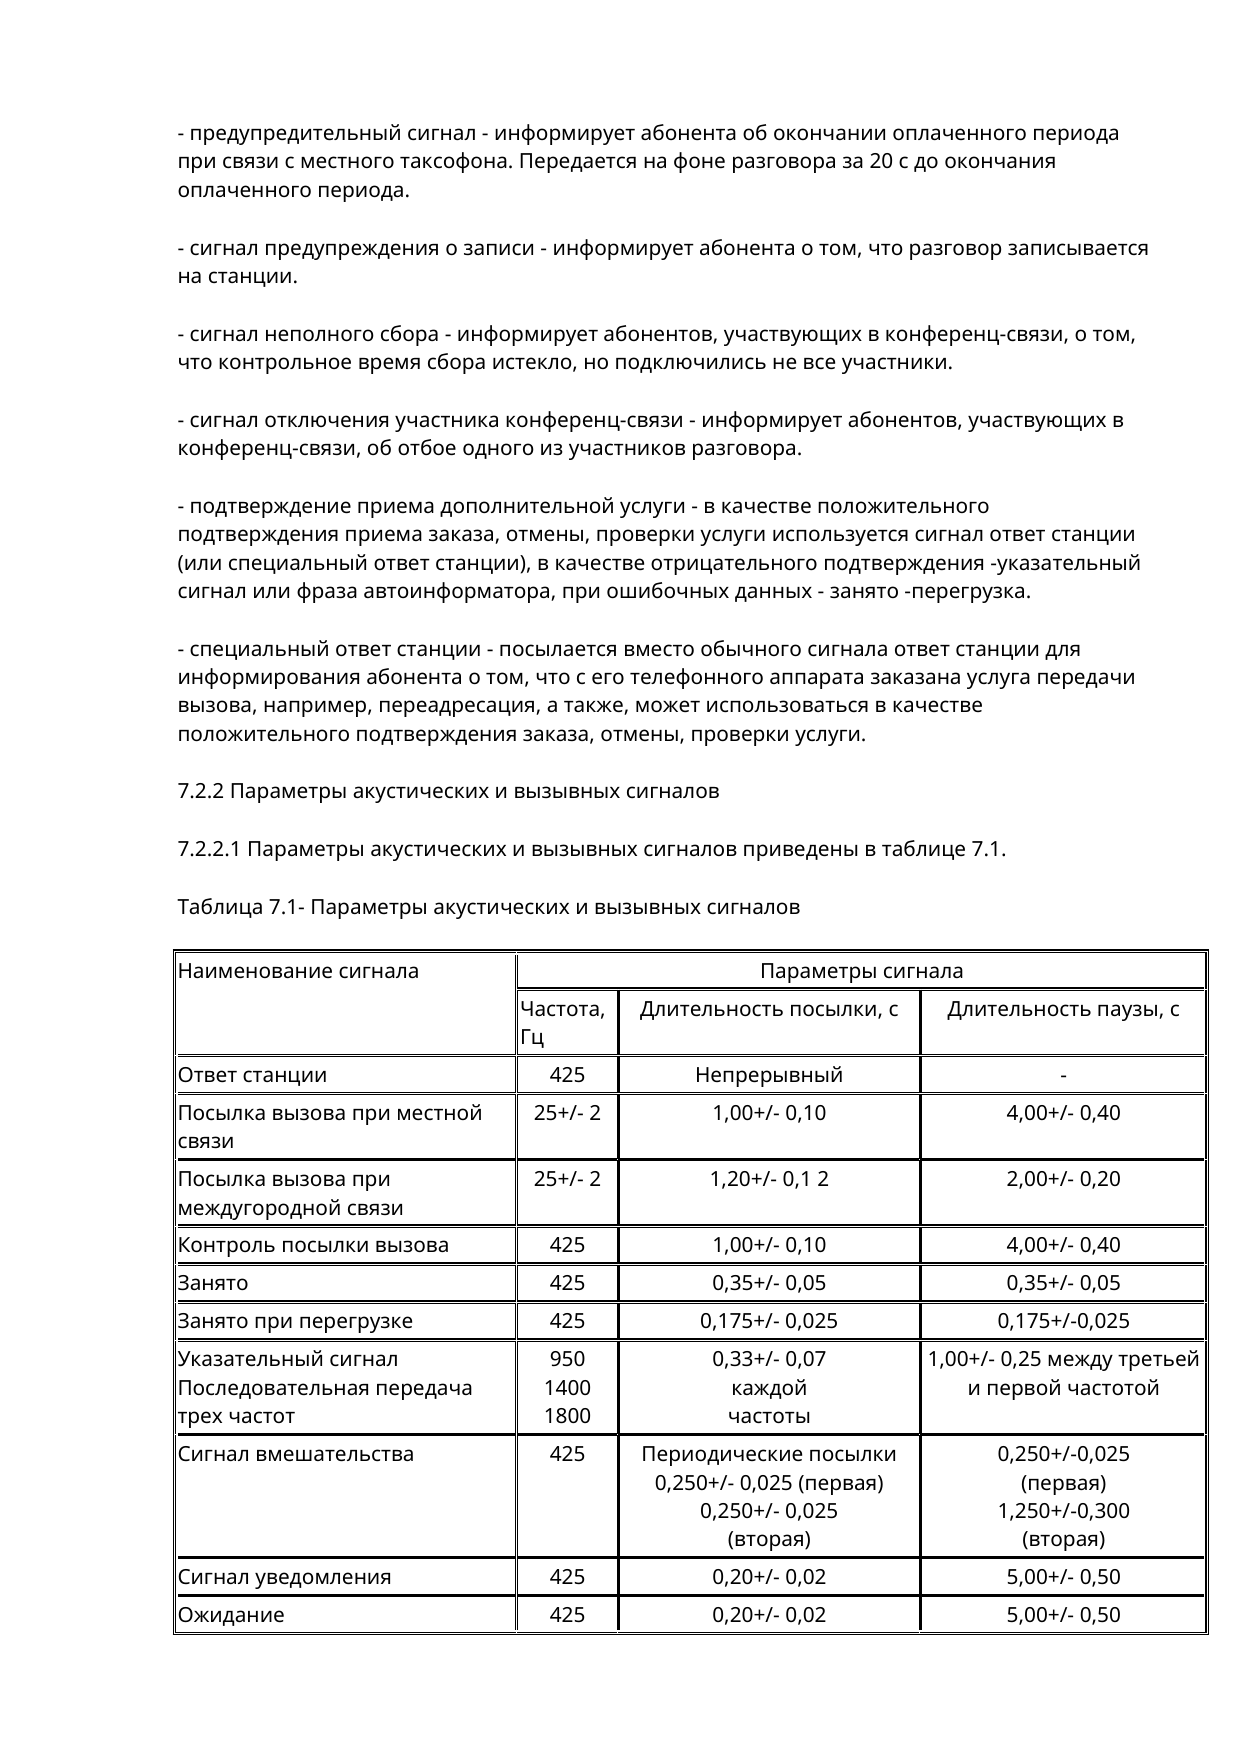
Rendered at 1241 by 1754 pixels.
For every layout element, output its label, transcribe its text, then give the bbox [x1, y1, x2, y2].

table_cell Ответ станции [174, 1054, 517, 1092]
table_cell Ожидание [176, 1594, 517, 1632]
table_cell 425 [517, 1597, 618, 1632]
table_cell 25+/- 2 [518, 1095, 617, 1158]
text 7.2.2.1 Параметры акустических и вызывных сигналов приведены в таблице 7.1. [177, 834, 1152, 863]
table_cell 425 [518, 1228, 617, 1262]
text - подтверждение приема дополнительной услуги - в качестве положительного подтверждения приема заказа, отмены, проверки услуги используется сигнал ответ станции (или специальный ответ станции), в качестве отрицательного подтверждения -указательный сигнал или фраза автоинформатора, при ошибочных данных - занято -перегрузка. [177, 491, 1152, 604]
table_cell Указательный сигнал Последовательная передача трех частот [176, 1338, 515, 1433]
table_cell 425 [518, 1304, 617, 1338]
table_cell - [920, 1054, 1207, 1092]
table_cell 425 [518, 1559, 617, 1594]
table_cell 425 [518, 1057, 617, 1092]
table_cell 4,00+/- 0,40 [922, 1224, 1206, 1262]
text - сигнал отключения участника конференц-связи - информирует абонентов, участвующих в конференц-связи, об отбое одного из участников разговора. [177, 405, 1152, 462]
table_cell 0,33+/- 0,07 каждой частоты [620, 1342, 919, 1433]
text 7.2.2 Параметры акустических и вызывных сигналов [177, 777, 1152, 805]
table_cell 0,20+/- 0,02 [618, 1597, 920, 1632]
table_cell 0,35+/- 0,05 [922, 1262, 1206, 1300]
table_header Параметры сигнала [517, 953, 1205, 987]
table_cell Частота, Гц [518, 991, 617, 1054]
table_cell Сигнал уведомления [176, 1556, 515, 1594]
table_cell 25+/- 2 [518, 1161, 617, 1224]
text - сигнал предупреждения о записи - информирует абонента о том, что разговор записывается на станции. [177, 233, 1152, 289]
table_cell 950 1400 1800 [518, 1342, 617, 1433]
table_cell Длительность паузы, с [922, 987, 1206, 1054]
text - предупредительный сигнал - информирует абонента об окончании оплаченного периода при связи с местного таксофона. Передается на фоне разговора за 20 с до окончания оплаченного периода. [177, 118, 1152, 203]
table_cell 1,00+/- 0,10 [620, 1228, 919, 1262]
table_cell Периодические посылки 0,250+/- 0,025 (первая) 0,250+/- 0,025 (вторая) [620, 1436, 919, 1556]
table_cell Непрерывный [620, 1057, 919, 1092]
table_cell Занято при перегрузке [176, 1300, 515, 1338]
table_cell 0,175+/-0,025 [922, 1300, 1206, 1338]
table_cell 1,20+/- 0,1 2 [620, 1161, 919, 1224]
table_cell 5,00+/- 0,50 [920, 1594, 1205, 1632]
table_cell Контроль посылки вызова [176, 1224, 515, 1262]
text - специальный ответ станции - посылается вместо обычного сигнала ответ станции для информирования абонента о том, что с его телефонного аппарата заказана услуга передачи вызова, например, переадресация, а также, может использоваться в качестве положительного подтверждения заказа, отмены, проверки услуги. [177, 634, 1152, 747]
table_cell 2,00+/- 0,20 [922, 1158, 1207, 1224]
table_cell Посылка вызова при местной связи [174, 1092, 517, 1158]
table_cell Занято [176, 1262, 515, 1300]
text Таблица 7.1- Параметры акустических и вызывных сигналов [177, 892, 1152, 920]
table_cell Длительность посылки, с [620, 991, 919, 1054]
table_cell 0,175+/- 0,025 [620, 1304, 919, 1338]
table_cell 0,250+/-0,025 (первая) 1,250+/-0,300 (вторая) [922, 1433, 1207, 1556]
table_cell 1,00+/- 0,10 [620, 1095, 919, 1158]
table_cell 5,00+/- 0,50 [922, 1556, 1205, 1594]
table_cell 425 [518, 1266, 617, 1300]
table_cell 0,35+/- 0,05 [620, 1266, 919, 1300]
table_header Наименование сигнала [176, 953, 517, 1054]
table_cell 0,20+/- 0,02 [620, 1559, 919, 1594]
table_cell 1,00+/- 0,25 между третьей и первой частотой [922, 1338, 1206, 1433]
table_cell Сигнал вмешательства [174, 1433, 515, 1556]
table_cell Посылка вызова при междугородной связи [174, 1158, 515, 1224]
table_cell 4,00+/- 0,40 [920, 1092, 1207, 1158]
text - сигнал неполного сбора - информирует абонентов, участвующих в конференц-связи, о том, что контрольное время сбора истекло, но подключились не все участники. [177, 319, 1152, 376]
table_cell 425 [518, 1436, 617, 1556]
